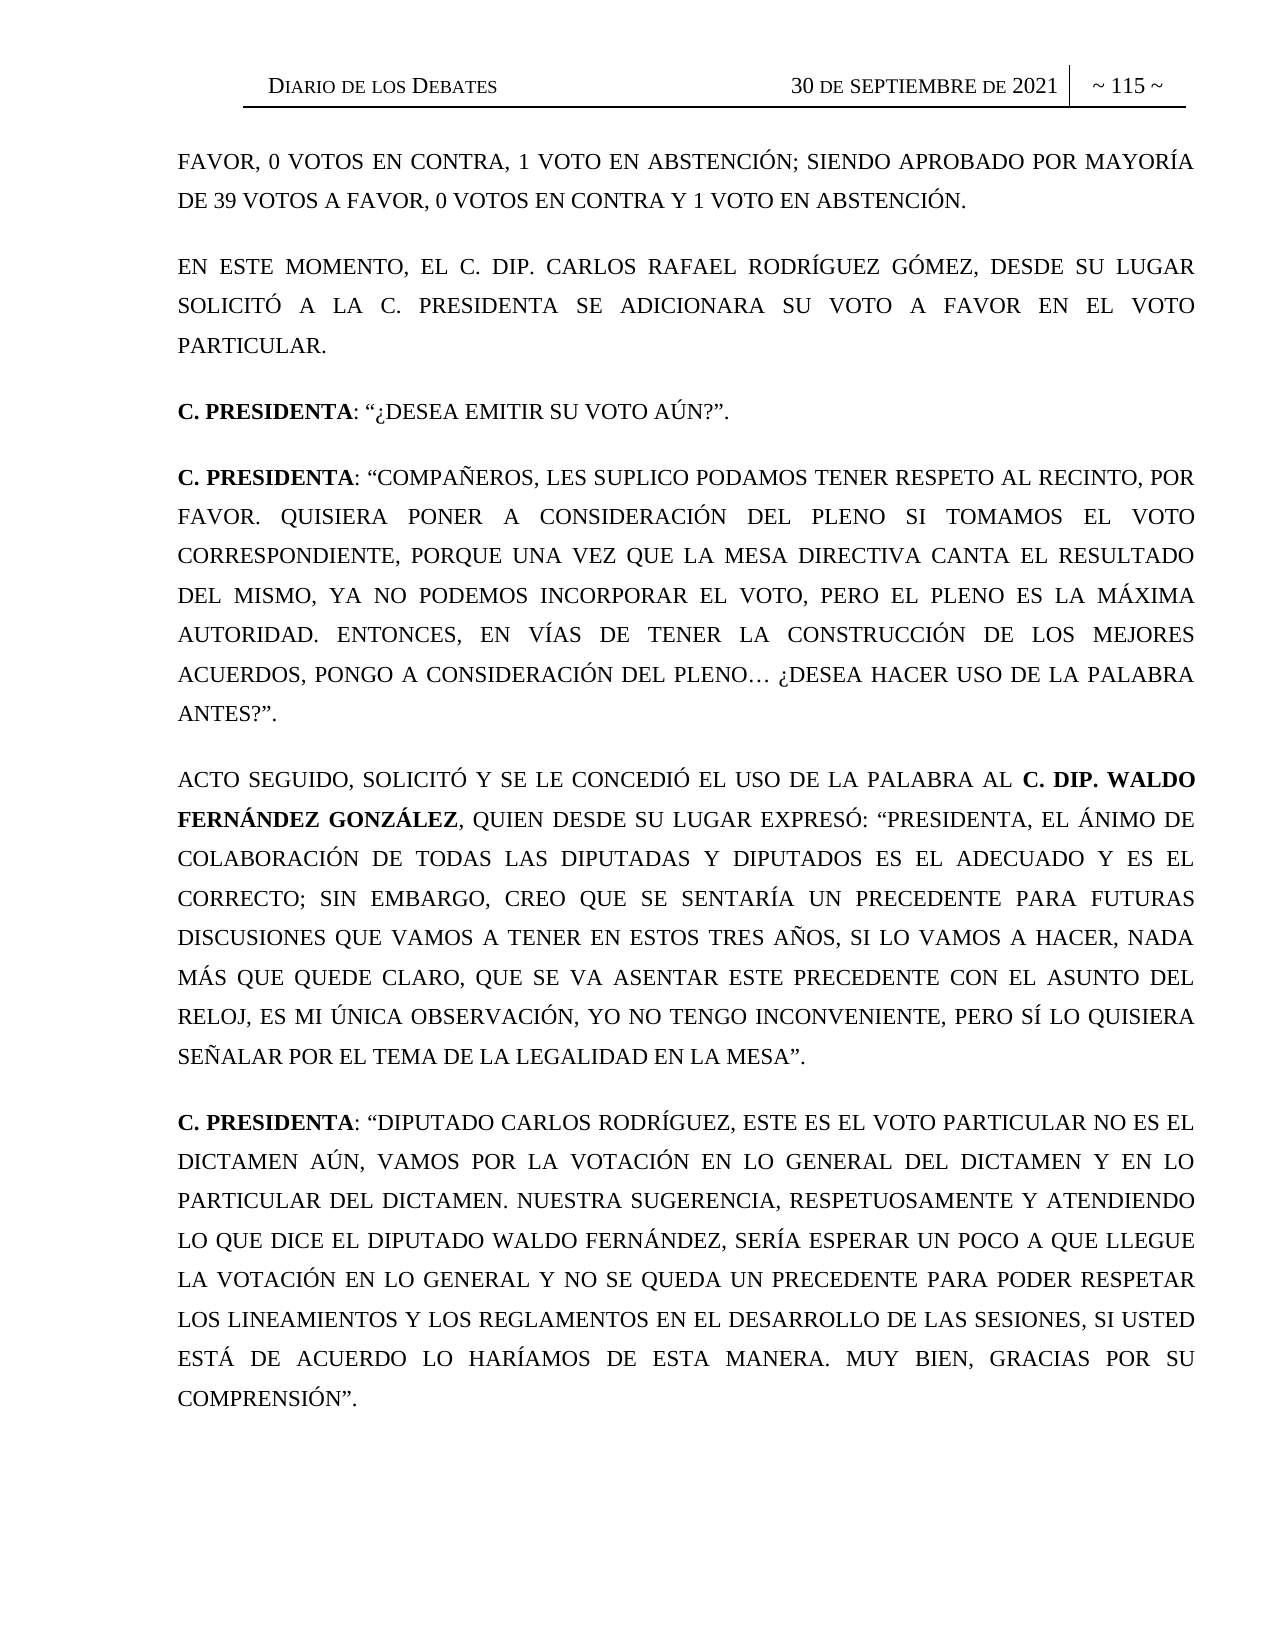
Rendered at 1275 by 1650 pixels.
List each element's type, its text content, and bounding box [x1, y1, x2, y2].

text C. PRESIDENTA: “COMPAÑEROS, LES SUPLICO PODAMOS TENER RESPETO AL RECINTO, POR FAVOR. QUISIERA PONER A CONSIDERACIÓN DEL PLENO SI TOMAMOS EL VOTO CORRESPONDIENTE, PORQUE UNA VEZ QUE LA MESA DIRECTIVA CANTA EL RESULTADO DEL MISMO, YA NO PODEMOS INCORPORAR EL VOTO, PERO EL PLENO ES LA MÁXIMA AUTORIDAD. ENTONCES, EN VÍAS DE TENER LA CONSTRUCCIÓN DE LOS MEJORES ACUERDOS, PONGO A CONSIDERACIÓN DEL PLENO… ¿DESEA HACER USO DE LA PALABRA ANTES?”. [177, 464, 1196, 727]
text C. PRESIDENTA: “DIPUTADO CARLOS RODRÍGUEZ, ESTE ES EL VOTO PARTICULAR NO ES EL DICTAMEN AÚN, VAMOS POR LA VOTACIÓN EN LO GENERAL DEL DICTAMEN Y EN LO PARTICULAR DEL DICTAMEN. NUESTRA SUGERENCIA, RESPETUOSAMENTE Y ATENDIENDO LO QUE DICE EL DIPUTADO WALDO FERNÁNDEZ, SERÍA ESPERAR UN POCO A QUE LLEGUE LA VOTACIÓN EN LO GENERAL Y NO SE QUEDA UN PRECEDENTE PARA PODER RESPETAR LOS LINEAMIENTOS Y LOS REGLAMENTOS EN EL DESARROLLO DE LAS SESIONES, SI USTED ESTÁ DE ACUERDO LO HARÍAMOS DE ESTA MANERA. MUY BIEN, GRACIAS POR SU COMPRENSIÓN”. [177, 1108, 1196, 1411]
text EN ESTE MOMENTO, EL C. DIP. CARLOS RAFAEL RODRÍGUEZ GÓMEZ, DESDE SU LUGAR SOLICITÓ A LA C. PRESIDENTA SE ADICIONARA SU VOTO A FAVOR EN EL VOTO PARTICULAR. [177, 253, 1196, 358]
text ACTO SEGUIDO, SOLICITÓ Y SE LE CONCEDIÓ EL USO DE LA PALABRA AL C. DIP. WALDO FERNÁNDEZ GONZÁLEZ, QUIEN DESDE SU LUGAR EXPRESÓ: “PRESIDENTA, EL ÁNIMO DE COLABORACIÓN DE TODAS LAS DIPUTADAS Y DIPUTADOS ES EL ADECUADO Y ES EL CORRECTO; SIN EMBARGO, CREO QUE SE SENTARÍA UN PRECEDENTE PARA FUTURAS DISCUSIONES QUE VAMOS A TENER EN ESTOS TRES AÑOS, SI LO VAMOS A HACER, NADA MÁS QUE QUEDE CLARO, QUE SE VA ASENTAR ESTE PRECEDENTE CON EL ASUNTO DEL RELOJ, ES MI ÚNICA OBSERVACIÓN, YO NO TENGO INCONVENIENTE, PERO SÍ LO QUISIERA SEÑALAR POR EL TEMA DE LA LEGALIDAD EN LA MESA”. [177, 766, 1196, 1069]
text C. PRESIDENTA: “¿DESEA EMITIR SU VOTO AÚN?”. [177, 398, 1196, 424]
